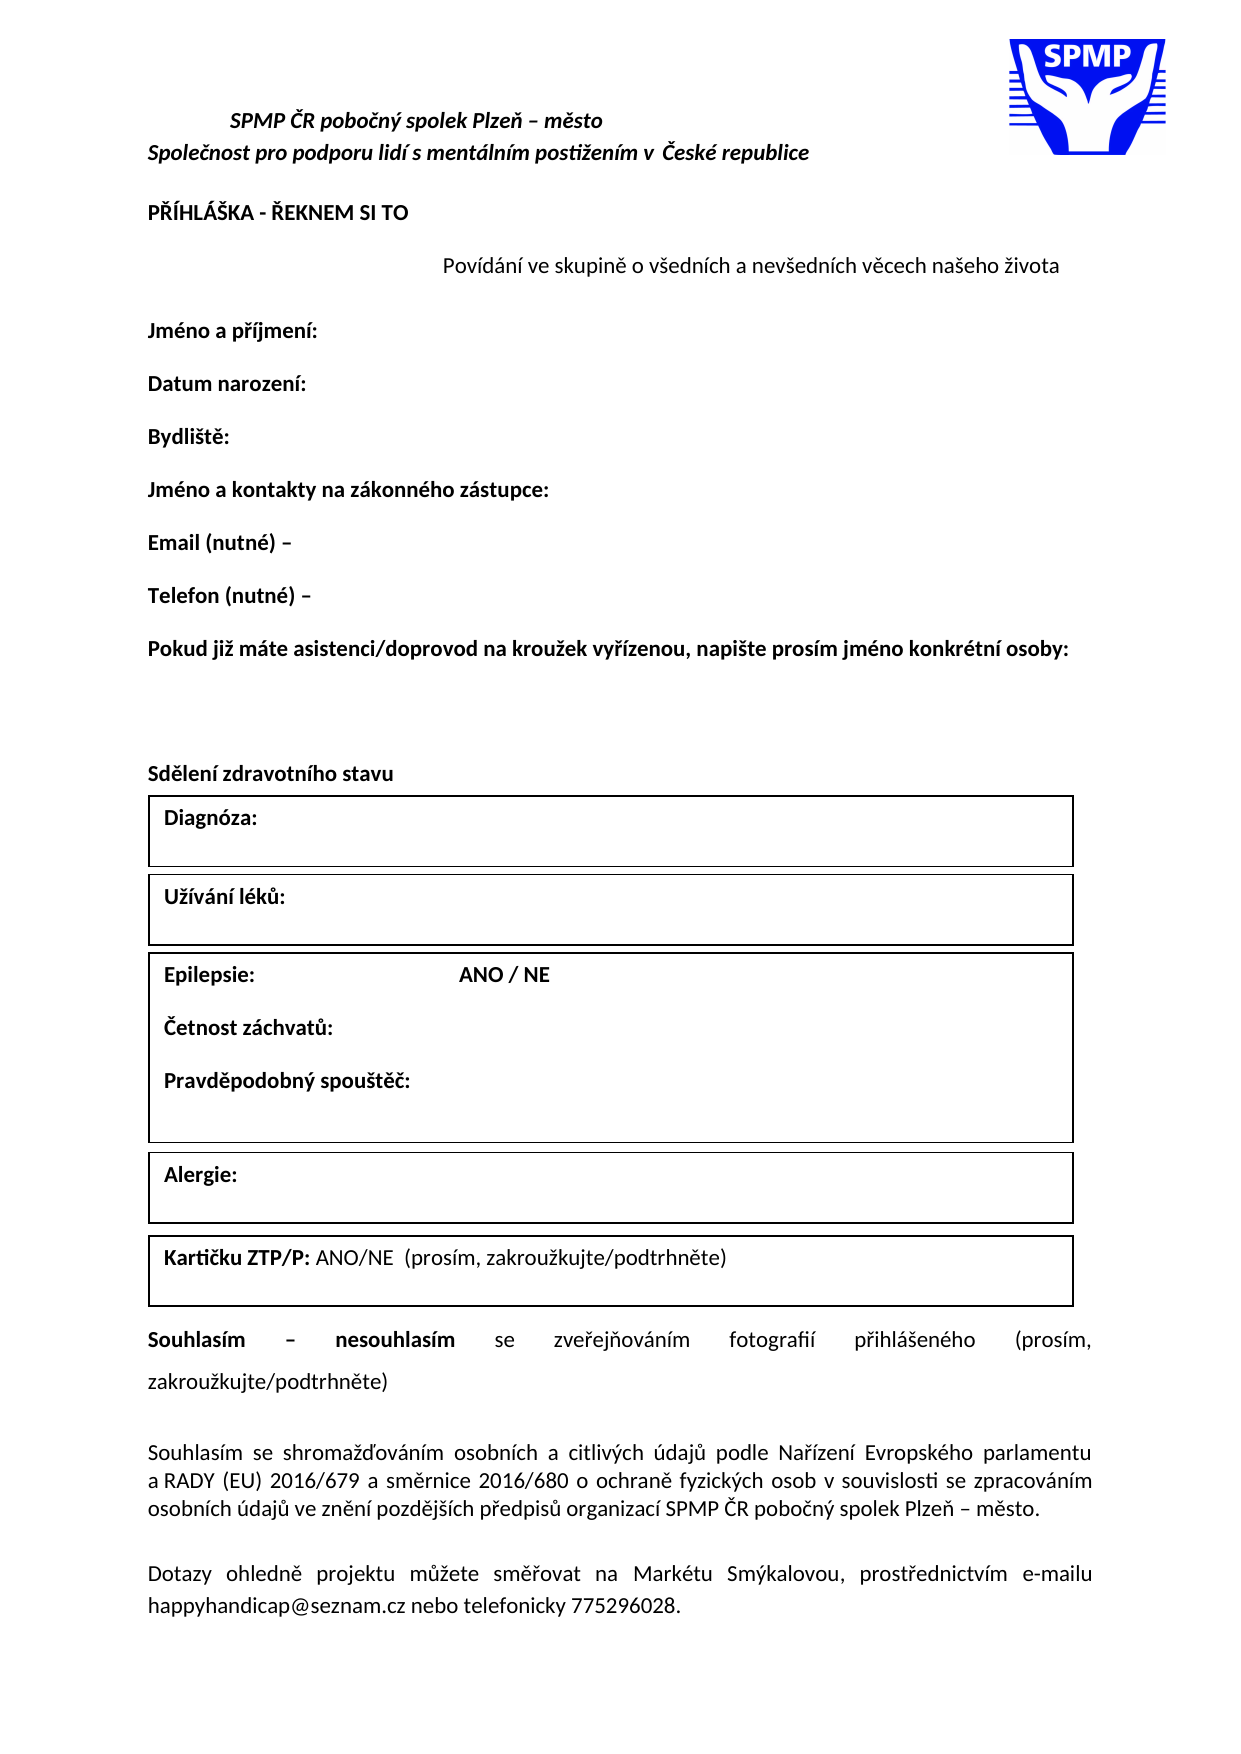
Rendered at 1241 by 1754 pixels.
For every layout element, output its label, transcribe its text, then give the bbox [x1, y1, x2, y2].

text Telefon (nutné) – [148, 581, 1093, 609]
text Bydliště: [148, 422, 1093, 450]
text Jméno a kontakty na zákonného zástupce: [148, 475, 1093, 503]
text Souhlasím – nesouhlasím se zveřejňováním fotografií přihlášeného (prosím, zakroužkujte/podtrhněte) [148, 1325, 1093, 1395]
text Sdělení zdravotního stavu [148, 759, 1093, 787]
text Dotazy ohledně projektu můžete směřovat na Markétu Smýkalovou, prostřednictvím e-mailu happyhandicap@seznam.cz nebo telefonicky 775296028. [148, 1559, 1093, 1620]
text Email (nutné) – [148, 528, 1093, 556]
text Povídání ve skupině o všedních a nevšedních věcech našeho života [369, 251, 1093, 279]
picture [1009, 39, 1166, 155]
text PŘÍHLÁŠKA - ŘEKNEM SI TO [148, 198, 1093, 226]
text Jméno a příjmení: [148, 316, 1093, 344]
text Pokud již máte asistenci/doprovod na kroužek vyřízenou, napište prosím jméno konkrétní osoby: [148, 634, 1093, 662]
text Souhlasím se shromažďováním osobních a citlivých údajů podle Nařízení Evropského parlamentu a RADY (EU) 2016/679 a směrnice 2016/680 o ochraně fyzických osob v souvislosti se zpracováním osobních údajů ve znění pozdějších předpisů organizací SPMP ČR pobočný spolek Plzeň – město. [148, 1438, 1093, 1522]
text Datum narození: [148, 369, 1093, 397]
